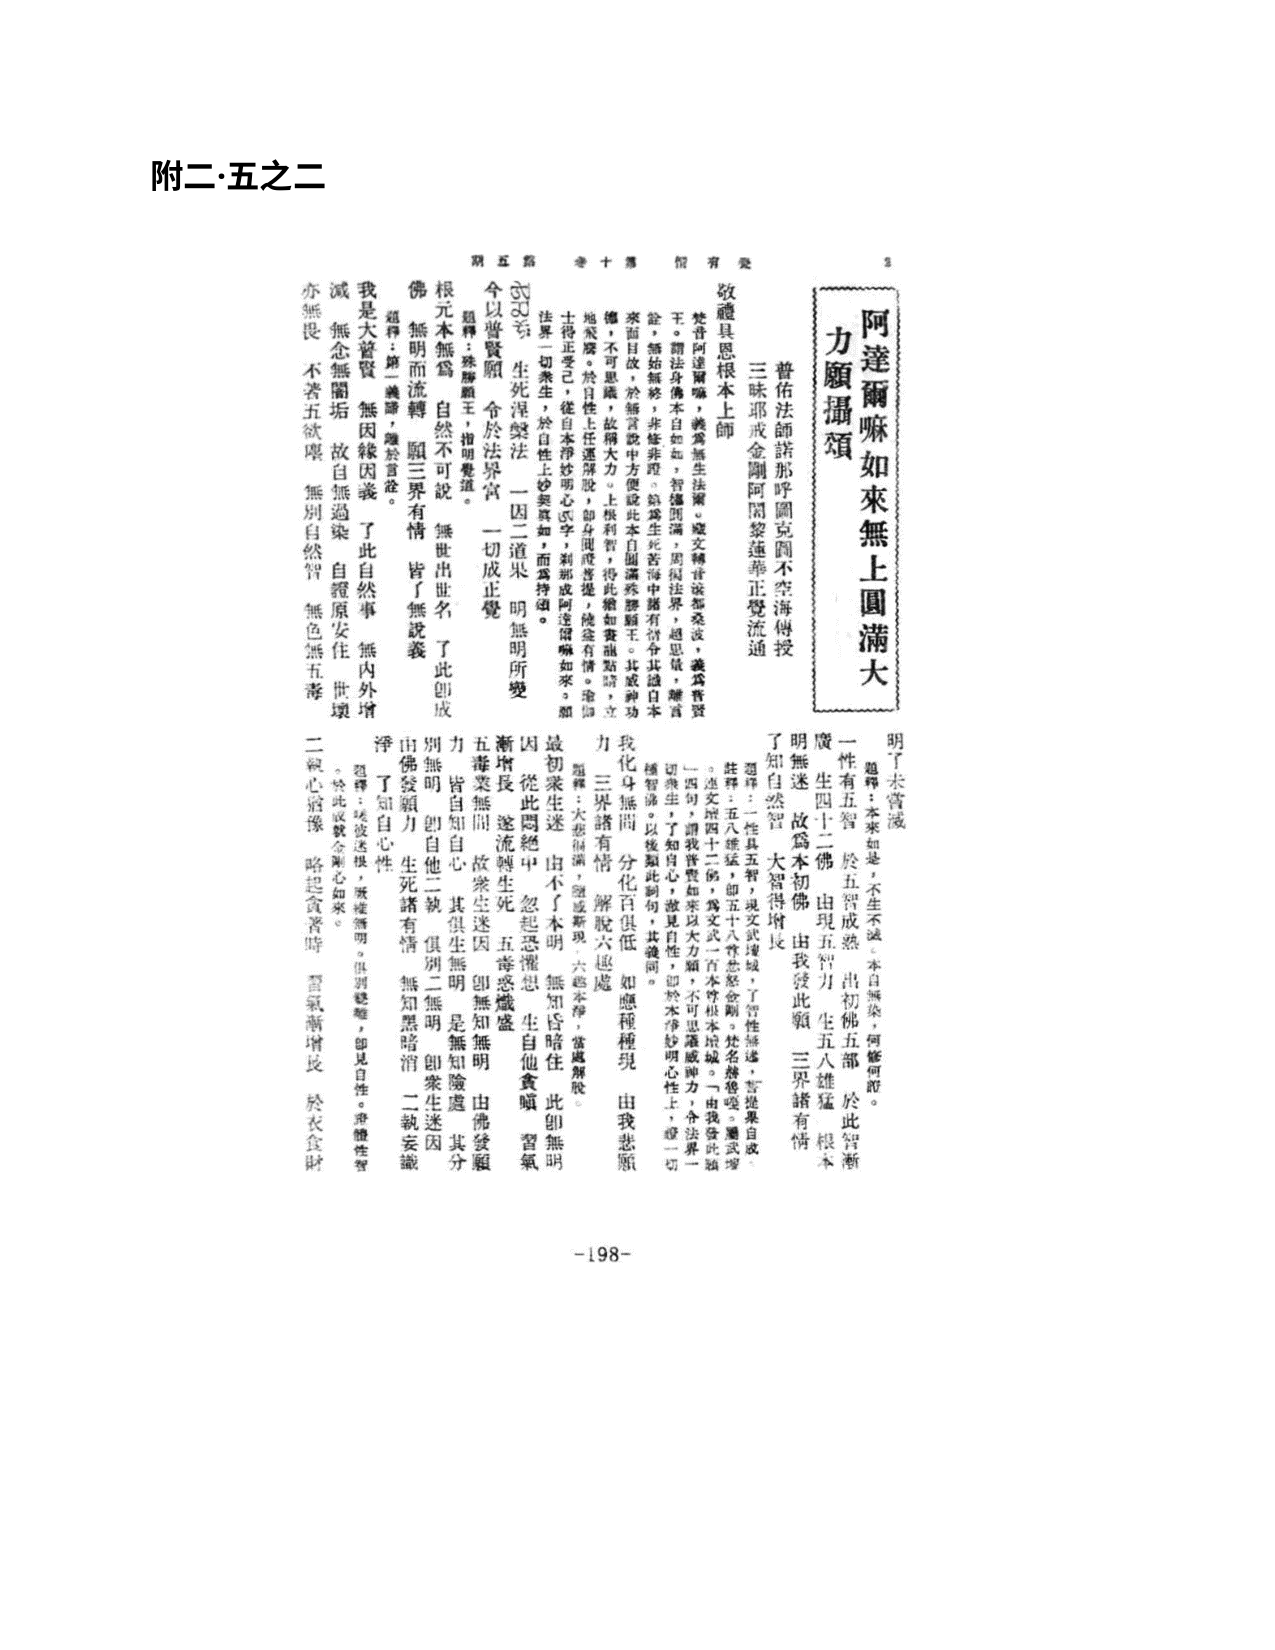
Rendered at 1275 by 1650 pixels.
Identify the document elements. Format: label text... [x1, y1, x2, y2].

picture [290, 224, 913, 1285]
text 附二·五之二 [150, 150, 1157, 198]
